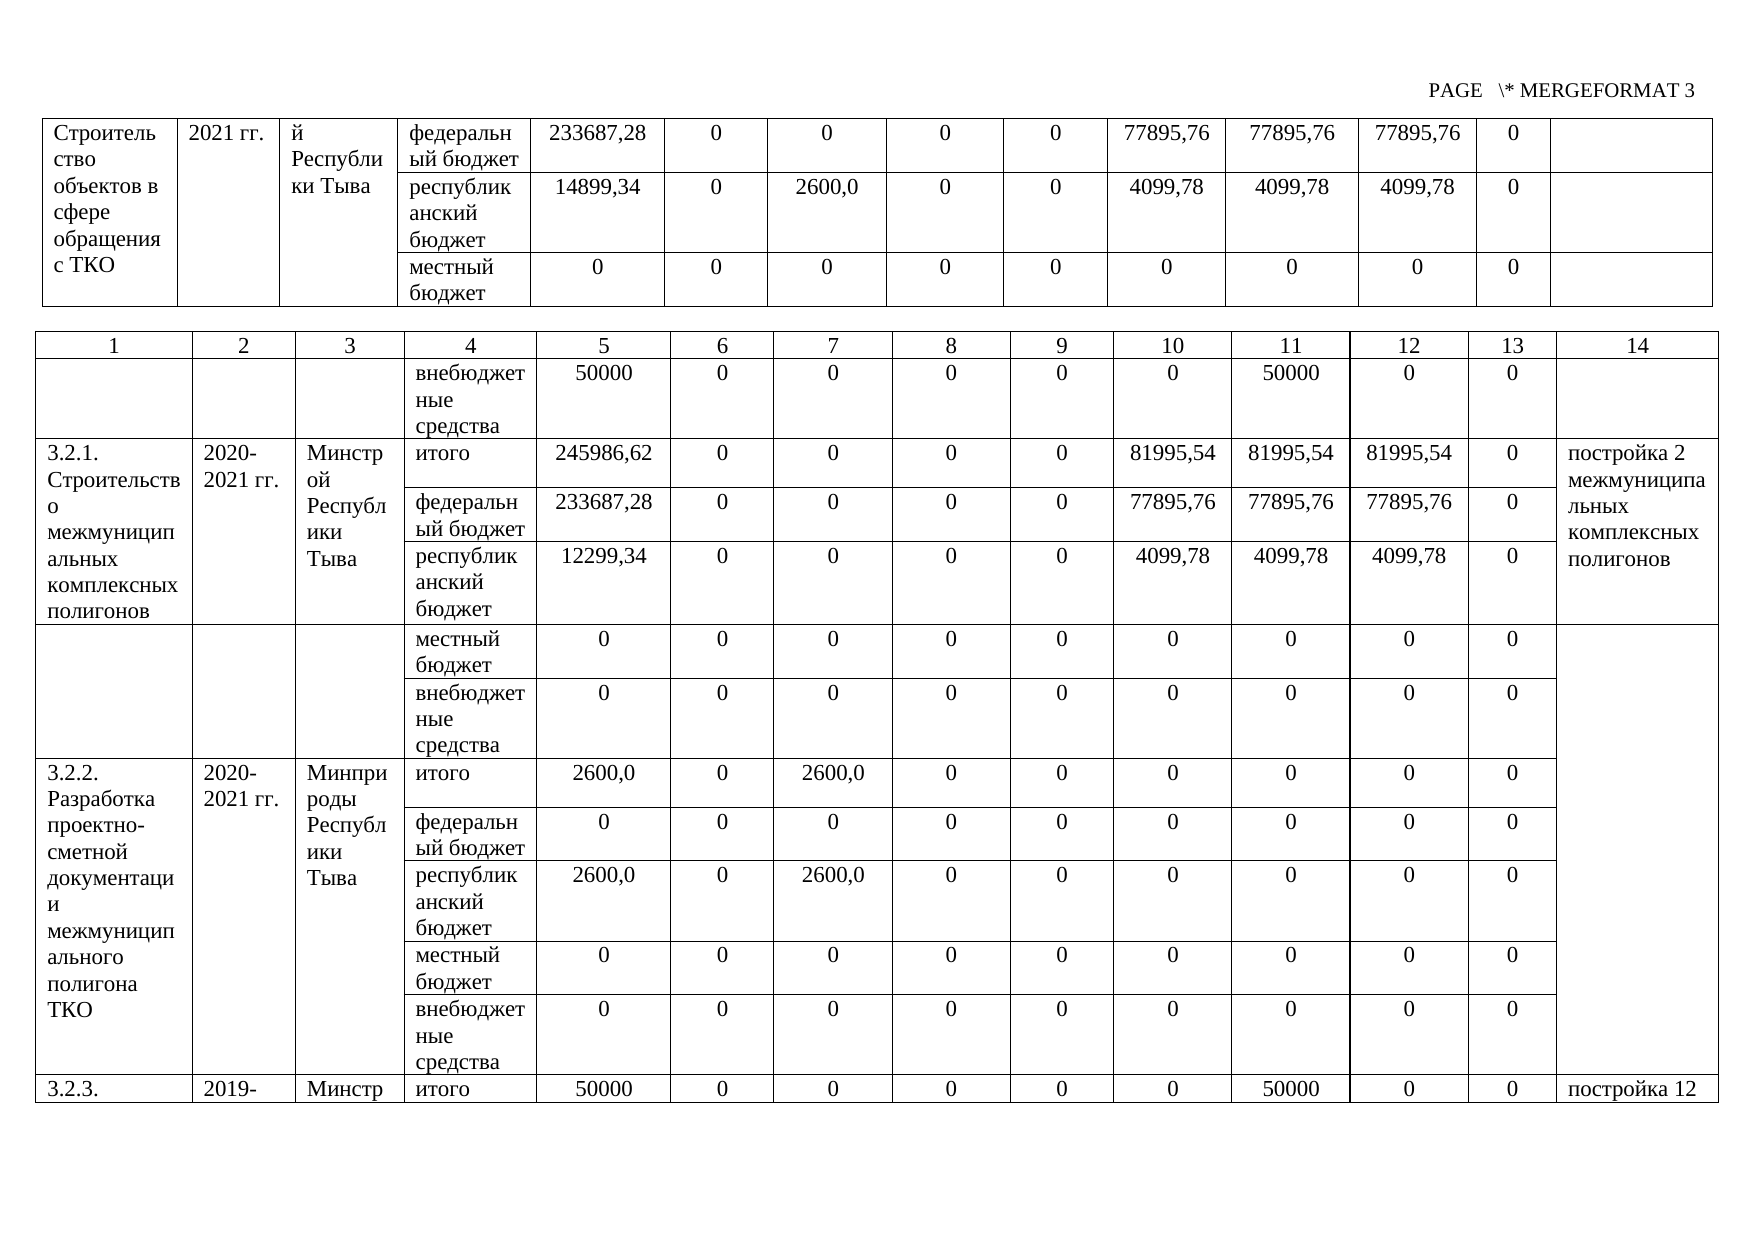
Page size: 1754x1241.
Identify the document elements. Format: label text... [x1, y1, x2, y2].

table_cell 0 [1477, 119, 1550, 172]
table_cell 0 [1108, 253, 1225, 306]
table_cell внебюджетные средства [405, 679, 536, 758]
table_cell федеральный бюджет [405, 488, 536, 541]
table_header 9 [1011, 332, 1113, 358]
table_cell постройка 2 межмуниципальных комплексных полигонов [1557, 439, 1718, 624]
table_cell 0 [774, 488, 892, 541]
table_header 6 [671, 332, 773, 358]
table_cell 0 [1114, 942, 1231, 994]
table_cell 0 [671, 488, 773, 541]
table_cell 0 [774, 679, 892, 758]
table_cell 2020-2021 гг. [193, 759, 295, 1074]
table_cell 2600,0 [537, 759, 670, 807]
table_cell 0 [887, 119, 1003, 172]
table_cell 4099,78 [1114, 542, 1231, 624]
table_cell 0 [671, 861, 773, 941]
table_cell 77895,76 [1114, 488, 1231, 541]
table_cell 0 [893, 542, 1010, 624]
table_cell 0 [1469, 759, 1556, 807]
table_cell 0 [1351, 808, 1468, 860]
table_cell 0 [1114, 861, 1231, 941]
table_cell 0 [774, 439, 892, 487]
table_cell 0 [537, 625, 670, 678]
table_cell 233687,28 [531, 119, 664, 172]
table_cell 81995,54 [1232, 439, 1349, 487]
table_cell итого [405, 439, 536, 487]
table_cell 2600,0 [774, 759, 892, 807]
table_cell 0 [1114, 359, 1231, 438]
table_cell 2600,0 [537, 861, 670, 941]
table_cell внебюджетные средства [405, 359, 536, 438]
table_cell 0 [1351, 625, 1468, 678]
table_cell [1557, 625, 1718, 1074]
table_cell 4099,78 [1108, 173, 1225, 252]
table_cell 2019-2020 гг. [193, 1075, 295, 1102]
table_cell итого [405, 759, 536, 807]
table_cell 2019-2021 гг. [178, 119, 279, 306]
table_cell 233687,28 [537, 488, 670, 541]
table_cell 0 [1232, 759, 1349, 807]
table_cell местный бюджет [405, 625, 536, 678]
table_cell республиканский бюджет [405, 542, 536, 624]
table_cell 0 [537, 679, 670, 758]
table_cell 0 [671, 439, 773, 487]
table_cell 0 [1011, 759, 1113, 807]
table_header 4 [405, 332, 536, 358]
table_cell 0 [1351, 679, 1468, 758]
table_cell 0 [1004, 253, 1107, 306]
table_cell 77895,76 [1232, 488, 1349, 541]
table_cell 0 [1011, 679, 1113, 758]
table_cell 0 [1469, 439, 1556, 487]
table_cell [296, 625, 404, 758]
table_cell местный бюджет [405, 942, 536, 994]
table_cell 0 [887, 253, 1003, 306]
table_cell 0 [671, 759, 773, 807]
table_cell [1557, 359, 1718, 438]
table_cell 0 [671, 625, 773, 678]
table_cell республиканский бюджет [405, 861, 536, 941]
table_cell 0 [1011, 1075, 1113, 1102]
table_cell [36, 625, 192, 758]
table_cell 0 [1351, 861, 1468, 941]
table_cell федеральный бюджет [405, 808, 536, 860]
table_cell 0 [1469, 861, 1556, 941]
table_cell 0 [1011, 439, 1113, 487]
table_cell 245986,62 [537, 439, 670, 487]
table_cell 0 [1232, 808, 1349, 860]
table_cell 0 [1469, 488, 1556, 541]
table_cell 0 [671, 359, 773, 438]
table_cell местный бюджет [398, 253, 530, 306]
table_cell 0 [1004, 173, 1107, 252]
table_cell 14899,34 [531, 173, 664, 252]
table_cell 0 [893, 942, 1010, 994]
table_cell 0 [1351, 942, 1468, 994]
table_cell 0 [893, 359, 1010, 438]
table_cell [193, 359, 295, 438]
table_cell 0 [671, 995, 773, 1074]
table_cell 0 [665, 119, 767, 172]
table_cell 0 [1469, 808, 1556, 860]
table_cell 0 [1011, 625, 1113, 678]
table_cell 50000 [537, 359, 670, 438]
table_cell 0 [1351, 359, 1468, 438]
table_cell 4099,78 [1232, 542, 1349, 624]
table_cell 77895,76 [1108, 119, 1225, 172]
table_cell 0 [537, 942, 670, 994]
table_cell 0 [537, 808, 670, 860]
table_cell 4099,78 [1226, 173, 1358, 252]
table_cell 0 [1477, 173, 1550, 252]
table_cell 0 [893, 808, 1010, 860]
table_cell 0 [1114, 1075, 1231, 1102]
table_cell 12299,34 [537, 542, 670, 624]
table_cell 0 [768, 119, 886, 172]
table_cell 0 [665, 173, 767, 252]
table_cell 0 [893, 1075, 1010, 1102]
table_cell 77895,76 [1359, 119, 1476, 172]
table_cell 0 [1469, 1075, 1556, 1102]
table_cell федеральный бюджет [398, 119, 530, 172]
table_cell 0 [1351, 759, 1468, 807]
table_header 8 [893, 332, 1010, 358]
table_cell [296, 359, 404, 438]
table_cell 0 [1351, 995, 1468, 1074]
table_cell 0 [1359, 253, 1476, 306]
table_cell Минприроды Республики Тыва [296, 759, 404, 1074]
table_cell 0 [774, 942, 892, 994]
table_cell [193, 625, 295, 758]
table_cell 0 [537, 995, 670, 1074]
table_cell 0 [1232, 679, 1349, 758]
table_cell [43, 119, 177, 306]
table_cell 50000 [1232, 1075, 1349, 1102]
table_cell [280, 119, 397, 306]
table_cell 0 [893, 679, 1010, 758]
table_cell 0 [1469, 542, 1556, 624]
table_cell 77895,76 [1226, 119, 1358, 172]
table_cell 0 [1011, 995, 1113, 1074]
table_cell 0 [774, 542, 892, 624]
table_cell 0 [671, 679, 773, 758]
table_cell 0 [1011, 808, 1113, 860]
table_cell внебюджетные средства [405, 995, 536, 1074]
table_header 12 [1351, 332, 1468, 358]
table_cell 81995,54 [1351, 439, 1468, 487]
table_cell республиканский бюджет [398, 173, 530, 252]
table_cell Минстрой Республики Тыва [296, 439, 404, 624]
table_cell итого [405, 1075, 536, 1102]
table_cell 0 [1469, 625, 1556, 678]
table_cell 0 [887, 173, 1003, 252]
table_cell 0 [671, 808, 773, 860]
table_cell 77895,76 [1351, 488, 1468, 541]
table_cell 0 [1004, 119, 1107, 172]
table_header 1 [36, 332, 192, 358]
table_cell 0 [1011, 942, 1113, 994]
table_header 7 [774, 332, 892, 358]
table_cell 0 [671, 1075, 773, 1102]
table_cell 0 [893, 625, 1010, 678]
table_header 14 [1557, 332, 1718, 358]
table_cell 0 [1011, 542, 1113, 624]
table_header 11 [1232, 332, 1349, 358]
table_header 5 [537, 332, 670, 358]
table_cell 50000 [537, 1075, 670, 1102]
table_cell [1551, 119, 1712, 172]
table_cell 0 [774, 359, 892, 438]
table_cell 2600,0 [774, 861, 892, 941]
table_cell 2020-2021 гг. [193, 439, 295, 624]
table_cell 0 [893, 861, 1010, 941]
table_cell 0 [671, 942, 773, 994]
table_cell 2600,0 [768, 173, 886, 252]
table_cell 0 [1469, 995, 1556, 1074]
table_cell 50000 [1232, 359, 1349, 438]
table_cell 0 [1011, 488, 1113, 541]
table_cell 0 [1469, 359, 1556, 438]
table_cell [1551, 253, 1712, 306]
table_cell 0 [671, 542, 773, 624]
table_cell 0 [774, 1075, 892, 1102]
table_cell 0 [531, 253, 664, 306]
table_cell 0 [774, 625, 892, 678]
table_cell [1557, 1075, 1718, 1102]
table_header 13 [1469, 332, 1556, 358]
table_cell [1551, 173, 1712, 252]
table_cell 0 [1114, 679, 1231, 758]
table_cell 0 [1351, 1075, 1468, 1102]
table_cell 0 [893, 995, 1010, 1074]
table_cell 0 [1114, 808, 1231, 860]
table_cell 0 [1469, 942, 1556, 994]
table_cell 0 [1011, 359, 1113, 438]
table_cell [296, 1075, 404, 1102]
table_cell 0 [1477, 253, 1550, 306]
table_header 3 [296, 332, 404, 358]
table_cell 0 [768, 253, 886, 306]
table_cell 0 [1114, 759, 1231, 807]
table_cell 0 [1226, 253, 1358, 306]
table_cell 0 [1232, 942, 1349, 994]
table_header 10 [1114, 332, 1231, 358]
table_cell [36, 1075, 192, 1102]
table_cell 0 [1469, 679, 1556, 758]
table_cell 0 [1232, 995, 1349, 1074]
table_cell 0 [1232, 861, 1349, 941]
table_cell [36, 359, 192, 438]
table_cell 0 [1011, 861, 1113, 941]
table_cell 4099,78 [1351, 542, 1468, 624]
table_cell 0 [1232, 625, 1349, 678]
table_cell 81995,54 [1114, 439, 1231, 487]
table_header 2 [193, 332, 295, 358]
table_cell 0 [774, 995, 892, 1074]
table_cell 0 [774, 808, 892, 860]
table_cell 0 [1114, 625, 1231, 678]
table_cell 3.2.1. Строительство межмуниципальных комплексных полигонов [36, 439, 192, 624]
table_cell 0 [665, 253, 767, 306]
table_cell 0 [893, 439, 1010, 487]
table_cell 0 [893, 488, 1010, 541]
table_cell 4099,78 [1359, 173, 1476, 252]
table_cell 3.2.2. Разработка проектно-сметной документации межмуниципального полигона ТКО [36, 759, 192, 1074]
table_cell 0 [893, 759, 1010, 807]
table_cell 0 [1114, 995, 1231, 1074]
